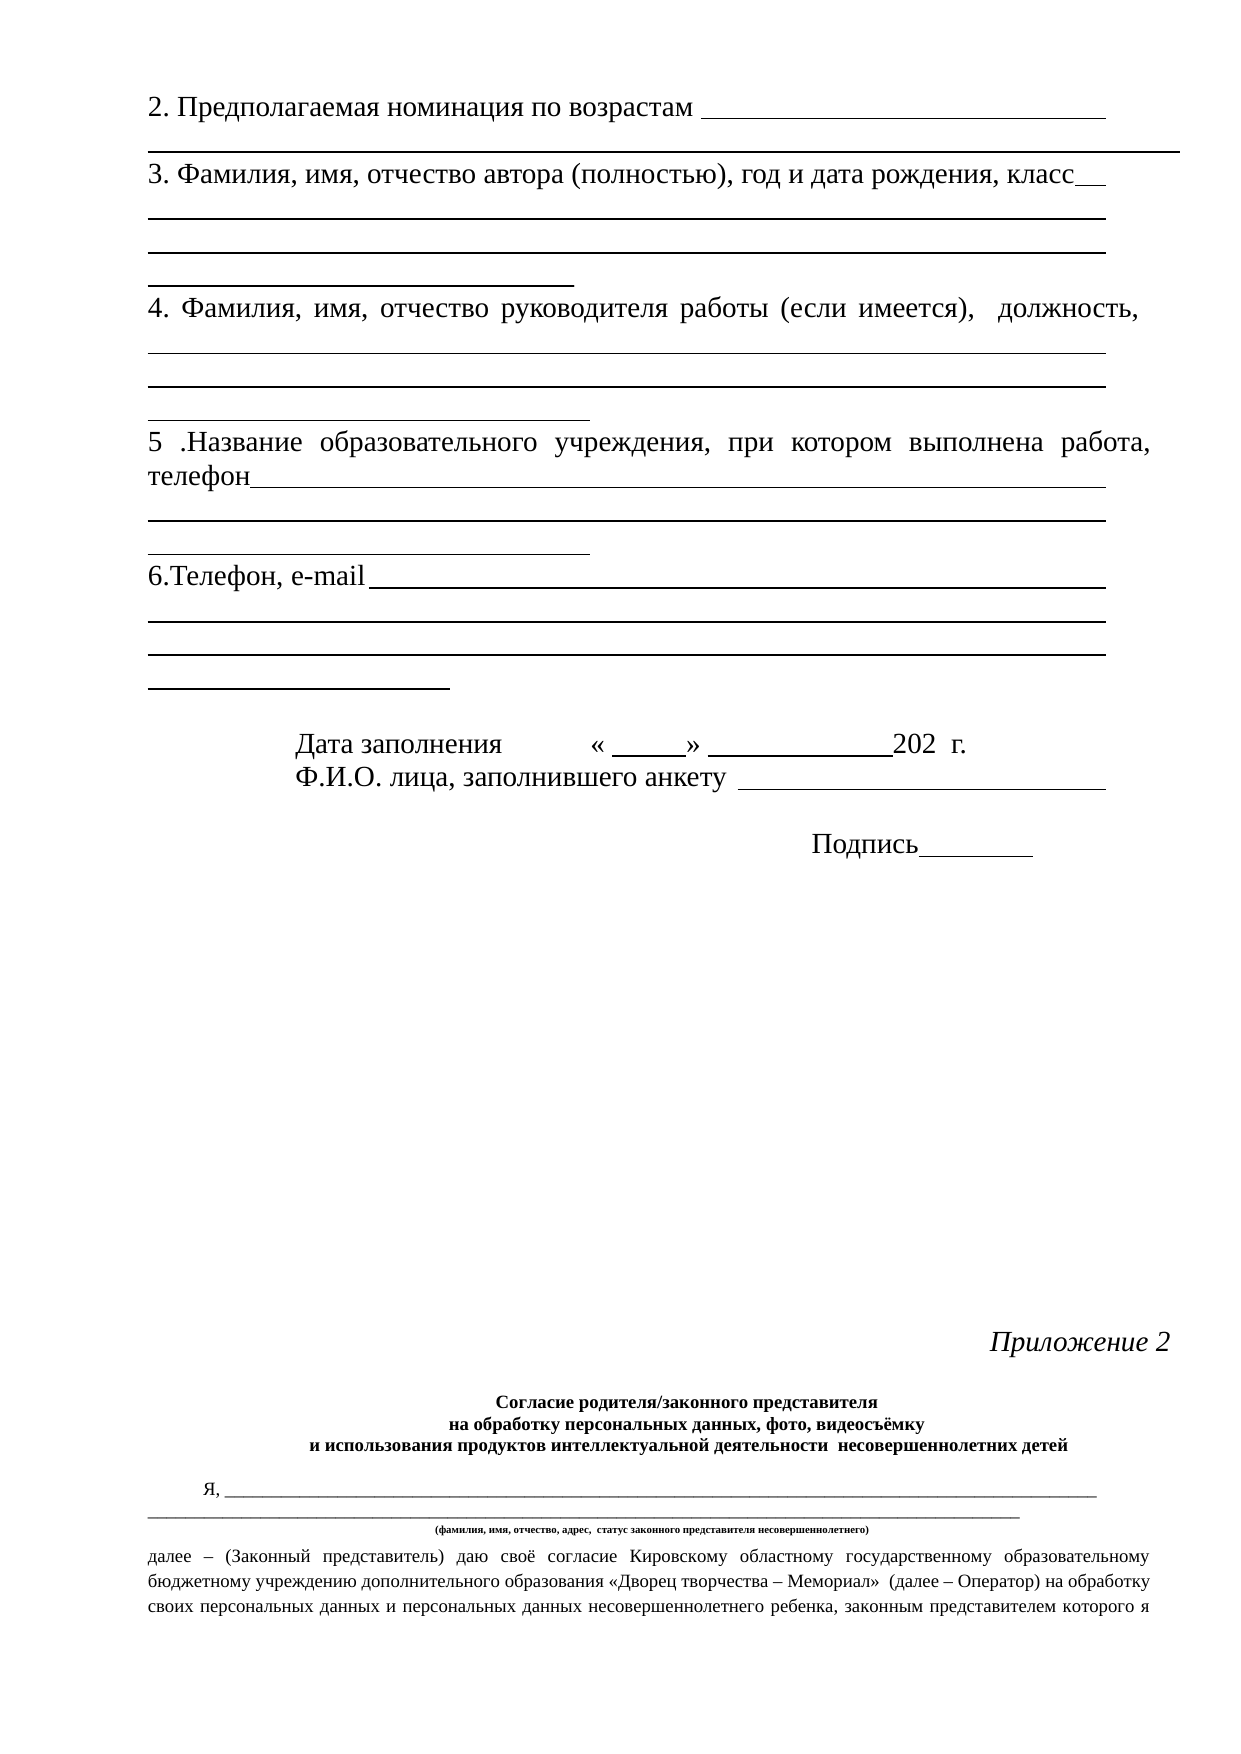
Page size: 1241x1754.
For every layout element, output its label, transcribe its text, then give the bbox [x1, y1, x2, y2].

text Подпись [796, 827, 1152, 860]
text Согласие родителя/законного представителя [148, 1391, 1152, 1413]
text 5 .Название образовательного учреждения, при котором выполнена работа, телефон [148, 424, 1152, 558]
text Дата заполнения « » 202 г. [221, 726, 1152, 759]
table_header Приложение 2 [148, 860, 1181, 1391]
text 3. Фамилия, имя, отчество автора (полностью), год и дата рождения, класс _________ [148, 156, 1152, 290]
text 6.Телефон, e-mail [148, 558, 1152, 692]
text Ф.И.О. лица, заполнившего анкету [295, 759, 1152, 793]
text на обработку персональных данных, фото, видеосъёмку [148, 1413, 1152, 1434]
text Я, _____________________________________________________________________________________________ [148, 1456, 1152, 1499]
text _____________________________________________________________________________________________ [148, 1499, 1152, 1521]
text 2. Предполагаемая номинация по возрастам [148, 89, 1152, 151]
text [148, 1545, 1152, 1617]
text 4. Фамилия, имя, отчество руководителя работы (если имеется), должность, [148, 290, 1152, 424]
text и использования продуктов интеллектуальной деятельности несовершеннолетних детей [148, 1434, 1152, 1456]
text (фамилия, имя, отчество, адрес, статус законного представителя несовершеннолетнего) [148, 1524, 1152, 1545]
